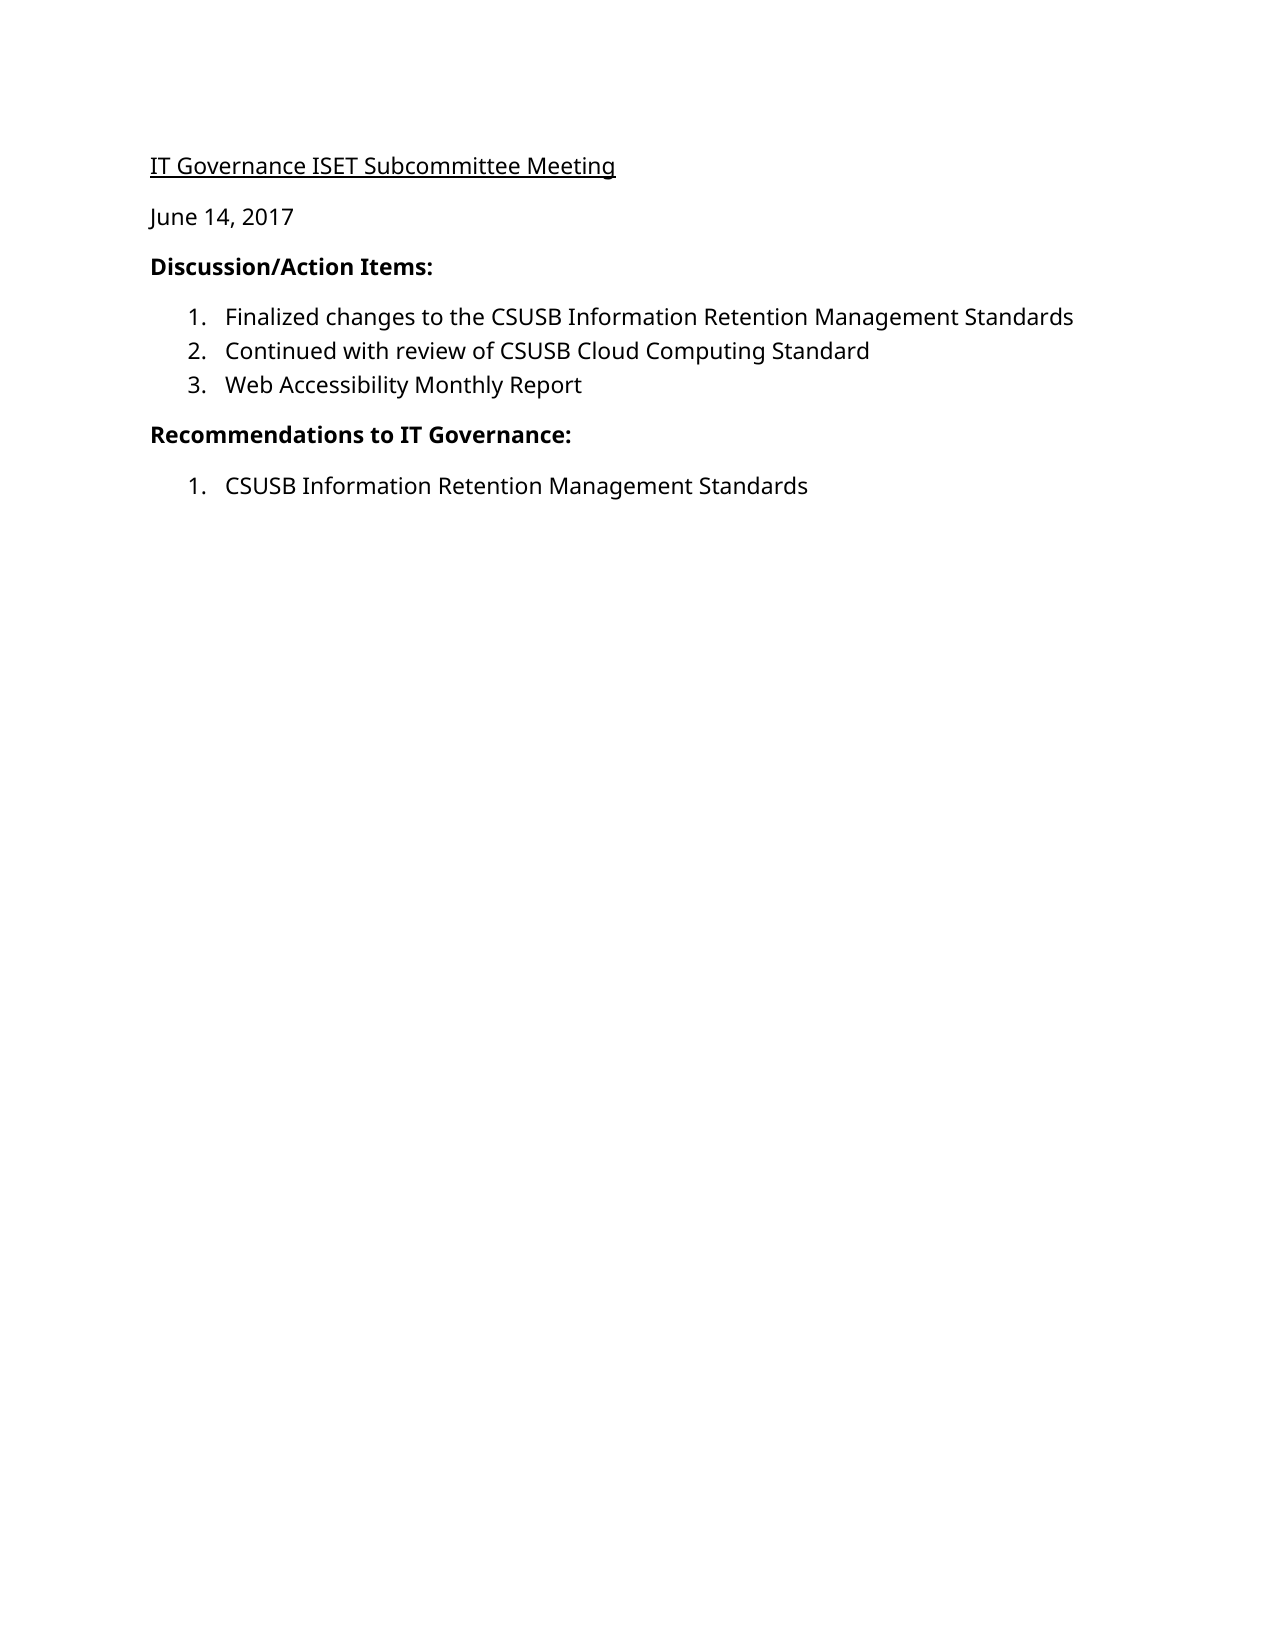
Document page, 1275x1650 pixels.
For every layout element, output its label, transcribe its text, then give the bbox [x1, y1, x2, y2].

text IT Governance ISET Subcommittee Meeting [150, 150, 1125, 181]
list Finalized changes to the CSUSB Information Retention Management Standards [187, 301, 1125, 332]
text Recommendations to IT Governance: [150, 419, 1125, 450]
list Continued with review of CSUSB Cloud Computing Standard [187, 335, 1125, 366]
text Discussion/Action Items: [150, 251, 1125, 282]
list CSUSB Information Retention Management Standards [187, 469, 1125, 501]
text June 14, 2017 [150, 200, 1125, 232]
list Web Accessibility Monthly Report [187, 369, 1125, 400]
